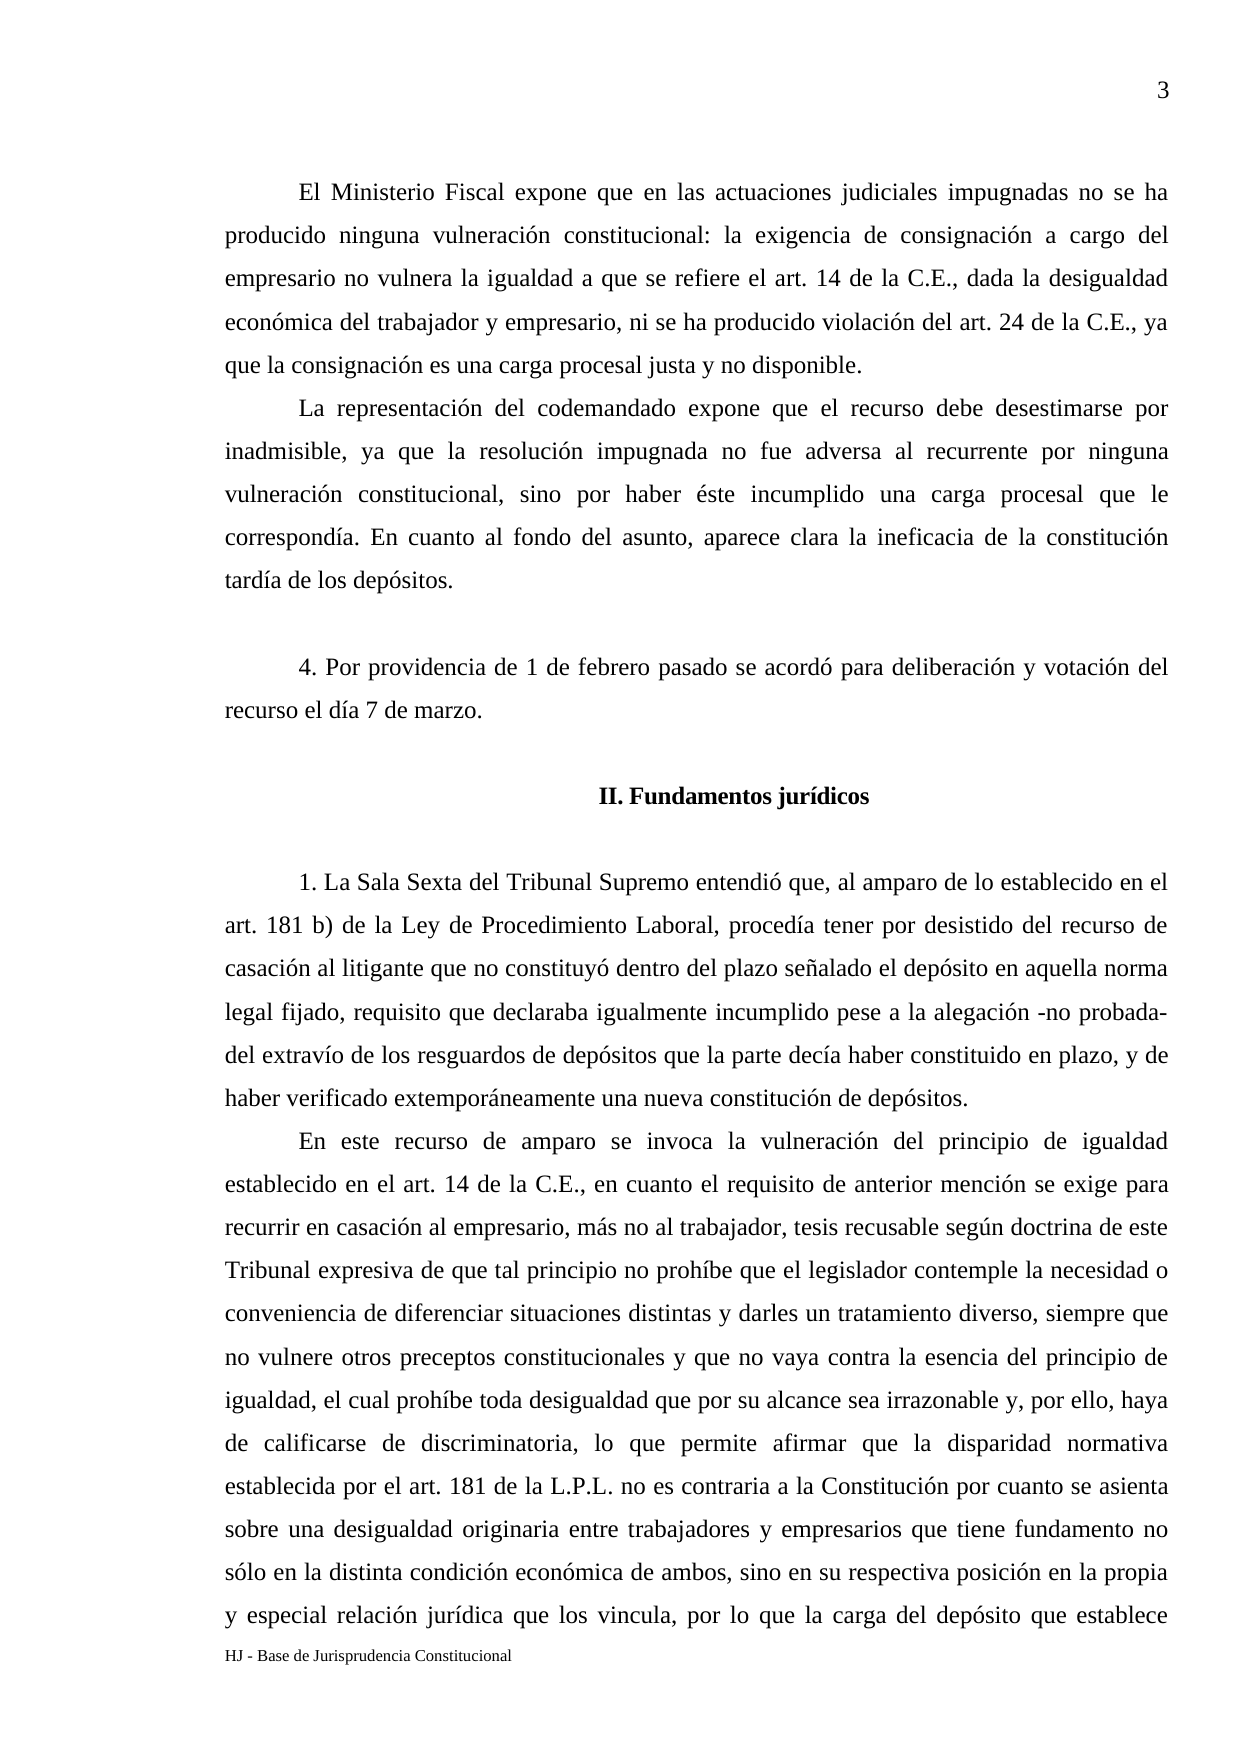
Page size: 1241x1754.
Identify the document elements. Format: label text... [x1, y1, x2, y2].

text El Ministerio Fiscal expone que en las actuaciones judiciales impugnadas no se ha producido ninguna vulneración constitucional: la exigencia de consignación a cargo del empresario no vulnera la igualdad a que se refiere el art. 14 de la C.E., dada la desigualdad económica del trabajador y empresario, ni se ha producido violación del art. 24 de la C.E., ya que la consignación es una carga procesal justa y no disponible. [224, 177, 1169, 378]
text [224, 1126, 1169, 1629]
text La representación del codemandado expone que el recurso debe desestimarse por inadmisible, ya que la resolución impugnada no fue adversa al recurrente por ninguna vulneración constitucional, sino por haber éste incumplido una carga procesal que le correspondía. En cuanto al fondo del asunto, aparece clara la ineficacia de la constitución tardía de los depósitos. [224, 393, 1169, 594]
subtitle II. Fundamentos jurídicos [224, 781, 1169, 810]
text 1. La Sala Sexta del Tribunal Supremo entendió que, al amparo de lo establecido en el art. 181 b) de la Ley de Procedimiento Laboral, procedía tener por desistido del recurso de casación al litigante que no constituyó dentro del plazo señalado el depósito en aquella norma legal fijado, requisito que declaraba igualmente incumplido pese a la alegación -no probada- del extravío de los resguardos de depósitos que la parte decía haber constituido en plazo, y de haber verificado extemporáneamente una nueva constitución de depósitos. [224, 867, 1169, 1112]
text 4. Por providencia de 1 de febrero pasado se acordó para deliberación y votación del recurso el día 7 de marzo. [224, 652, 1169, 723]
